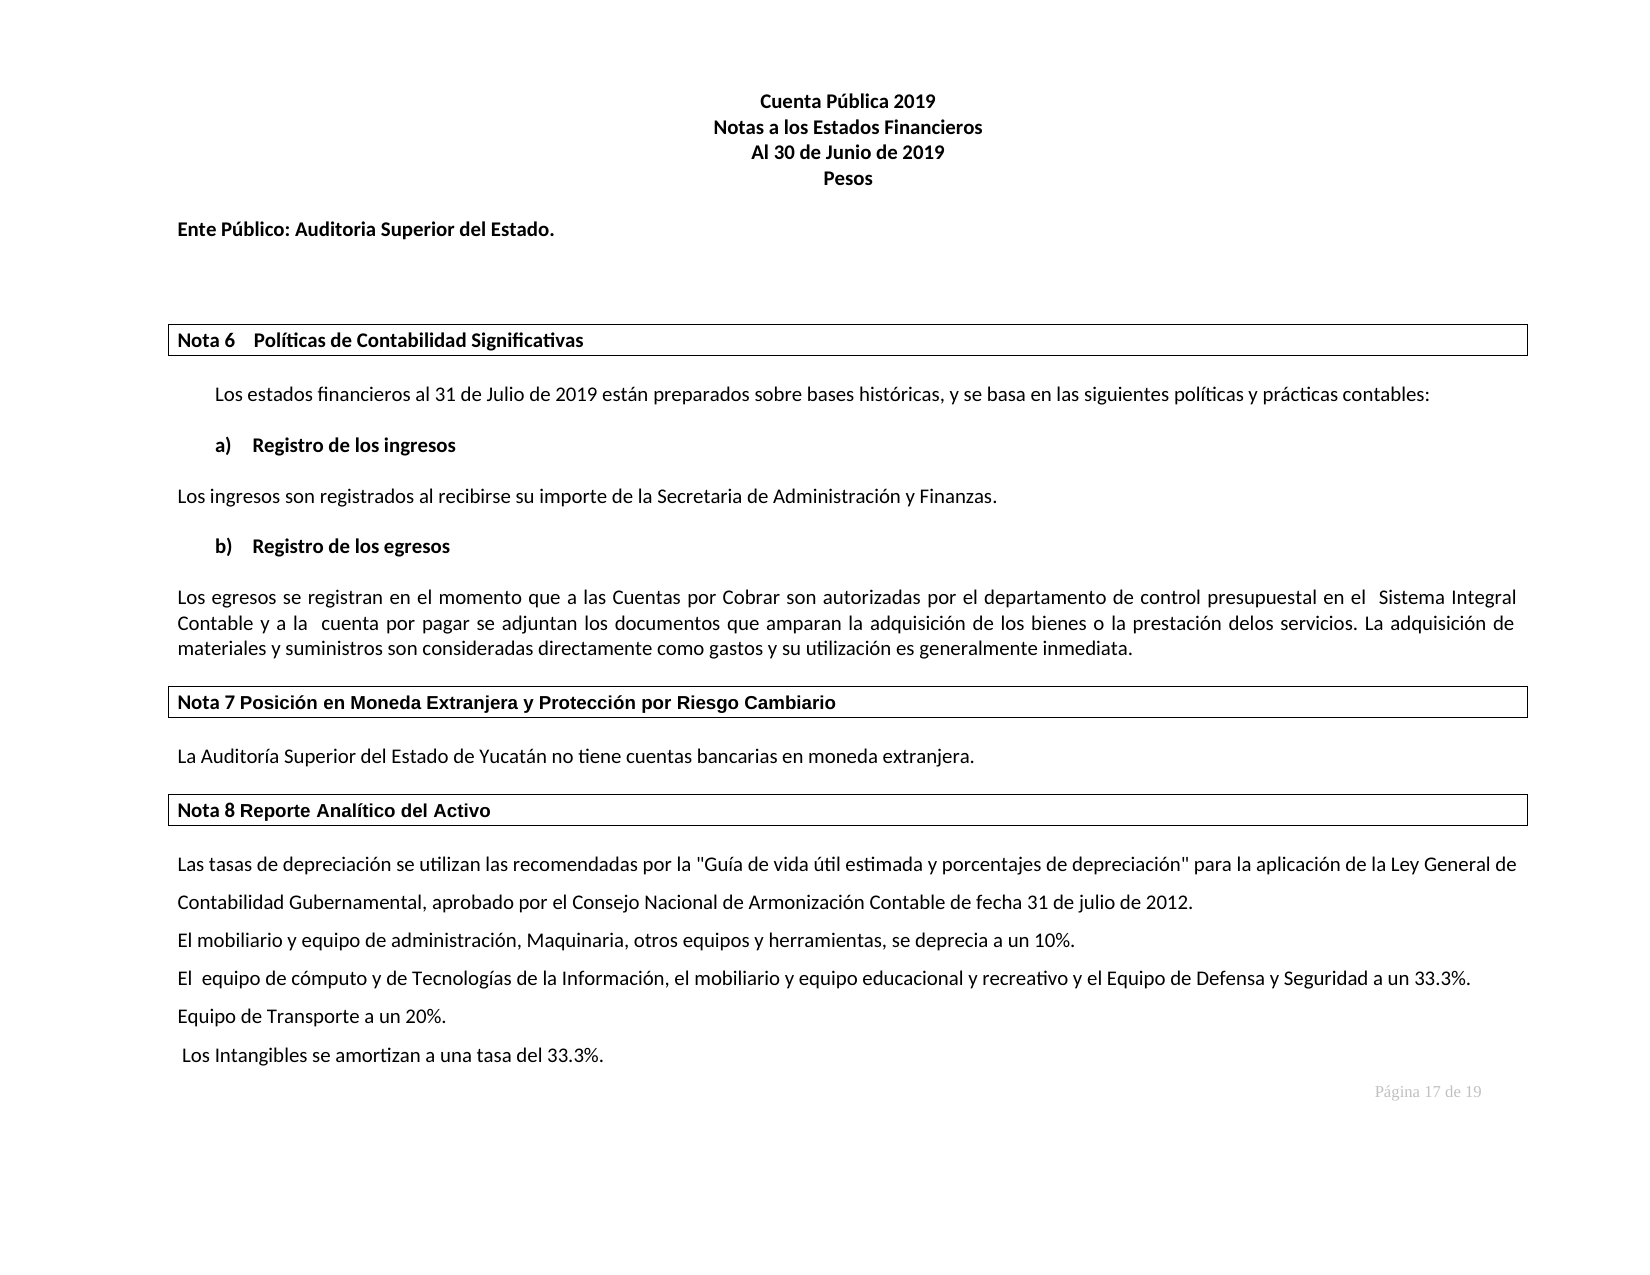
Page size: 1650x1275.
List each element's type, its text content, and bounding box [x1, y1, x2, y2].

text El mobiliario y equipo de administración, Maquinaria, otros equipos y herramientas, se deprecia a un 10%. [177, 927, 1519, 953]
subtitle Nota 6 Políticas de Contabilidad Significativas [169, 325, 1527, 355]
text Las tasas de depreciación se utilizan las recomendadas por la "Guía de vida útil estimada y porcentajes de depreciación" para la aplicación de la Ley General de Contabilidad Gubernamental, aprobado por el Consejo Nacional de Armonización Contable de fecha 31 de julio de 2012. [177, 851, 1519, 915]
text Los ingresos son registrados al recibirse su importe de la Secretaria de Administración y Finanzas. [177, 483, 1519, 508]
subtitle Nota 7 Posición en Moneda Extranjera y Protección por Riesgo Cambiario [169, 687, 1527, 717]
list Registro de los ingresos [215, 432, 1519, 457]
text Los egresos se registran en el momento que a las Cuentas por Cobrar son autorizadas por el departamento de control presupuestal en el Sistema Integral Contable y a la cuenta por pagar se adjuntan los documentos que amparan la adquisición de los bienes o la prestación delos servicios. La adquisición de materiales y suministros son consideradas directamente como gastos y su utilización es generalmente inmediata. [177, 584, 1519, 661]
text Los Intangibles se amortizan a una tasa del 33.3%. [177, 1042, 1519, 1067]
text Los estados financieros al 31 de Julio de 2019 están preparados sobre bases históricas, y se basa en las siguientes políticas y prácticas contables: [177, 381, 1519, 407]
text La Auditoría Superior del Estado de Yucatán no tiene cuentas bancarias en moneda extranjera. [177, 743, 1519, 769]
text El equipo de cómputo y de Tecnologías de la Información, el mobiliario y equipo educacional y recreativo y el Equipo de Defensa y Seguridad a un 33.3%. [177, 966, 1519, 991]
list Registro de los egresos [215, 534, 1519, 559]
text Equipo de Transporte a un 20%. [177, 1004, 1519, 1029]
subtitle Nota 8 Reporte Analítico del Activo [169, 795, 1527, 825]
